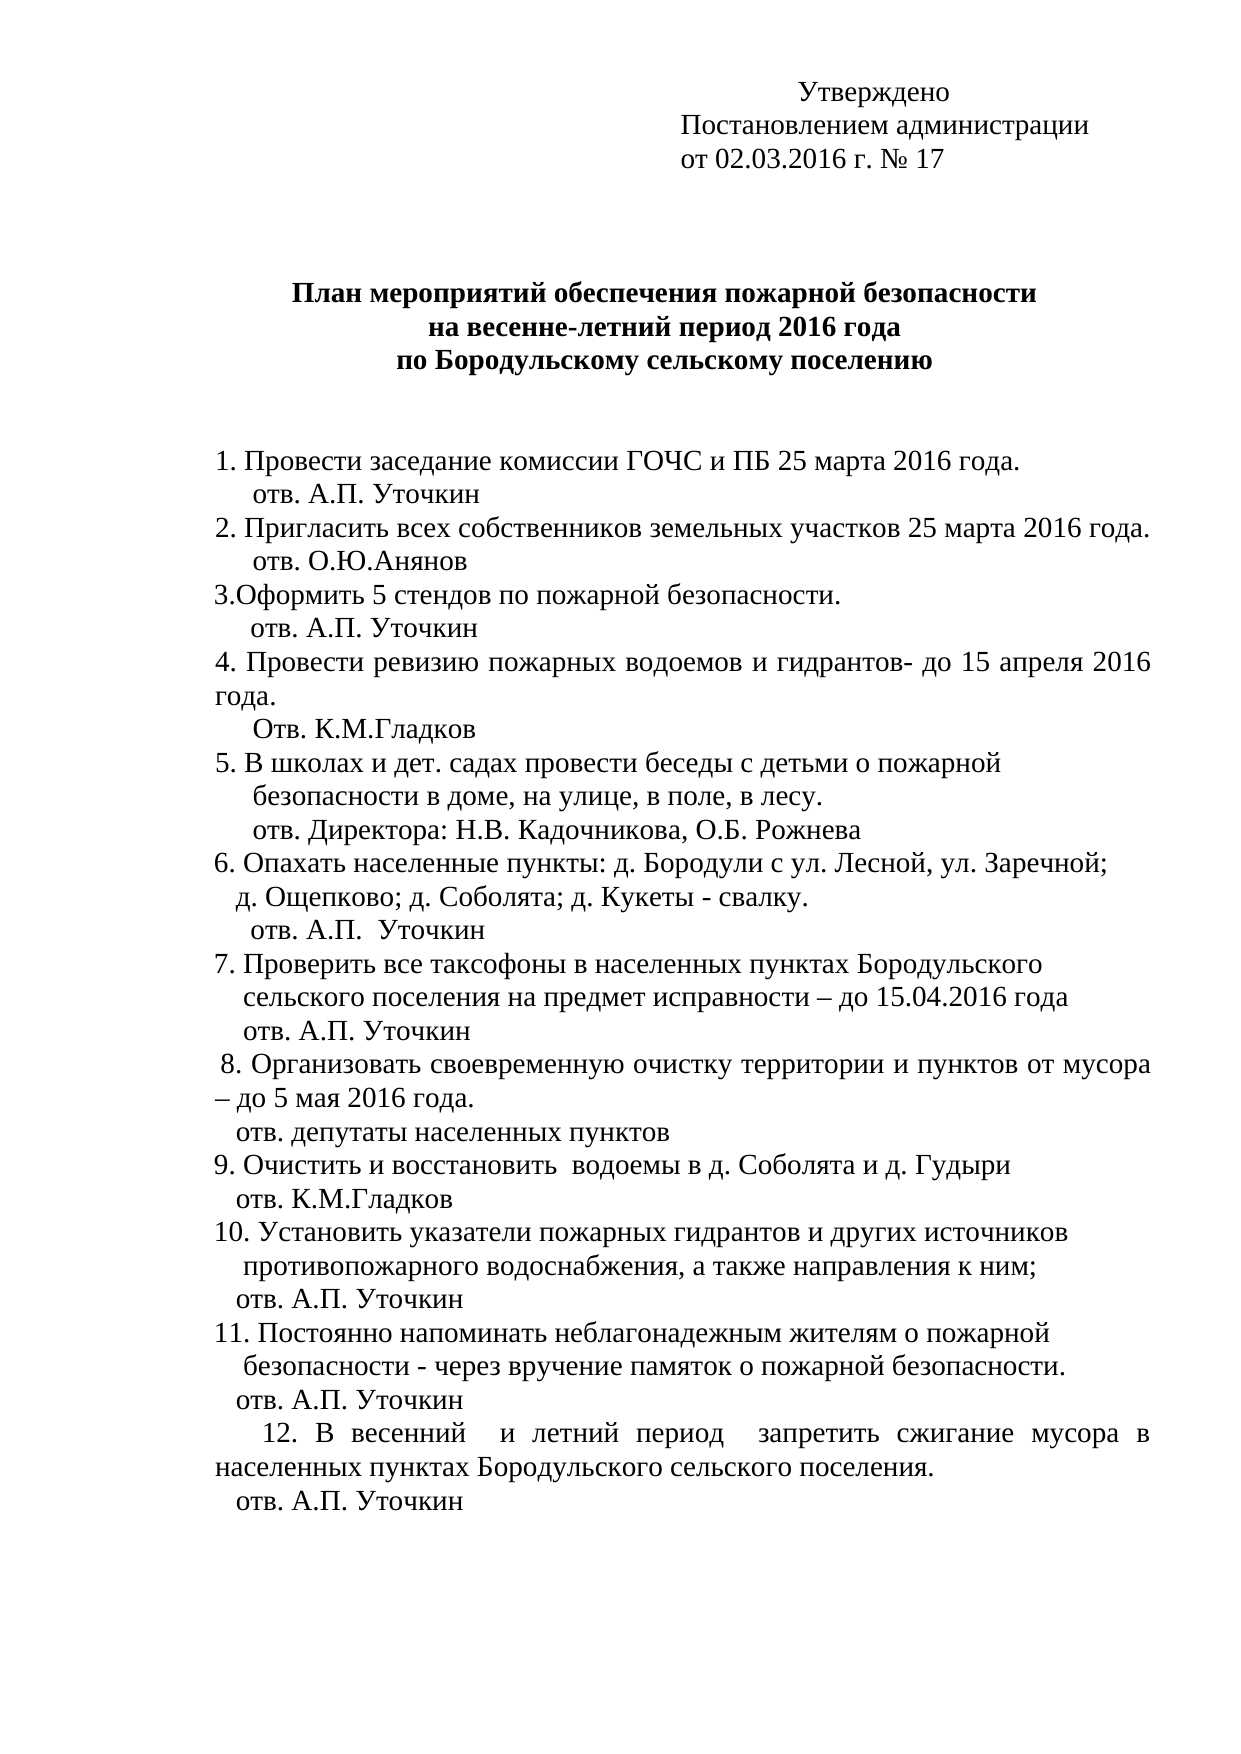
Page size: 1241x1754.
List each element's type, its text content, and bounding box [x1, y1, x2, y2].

text безопасности в доме, на улице, в поле, в лесу. [252, 778, 1152, 812]
text отв. А.П. Уточкин [177, 611, 1152, 644]
text отв. О.Ю.Анянов [252, 543, 1152, 577]
text отв. А.П. Уточкин [177, 1382, 1152, 1416]
text д. Ощепково; д. Соболята; д. Кукеты - свалку. [177, 879, 1152, 912]
text безопасности - через вручение памяток о пожарной безопасности. [177, 1348, 1152, 1382]
text отв. А.П. Уточкин [177, 1013, 1152, 1047]
text от 02.03.2016 г. № 17 [177, 141, 1152, 174]
text 2. Пригласить всех собственников земельных участков 25 марта 2016 года. [215, 510, 1152, 543]
text отв. Директора: Н.В. Кадочникова, О.Б. Рожнева [252, 812, 1152, 845]
text сельского поселения на предмет исправности – до 15.04.2016 года [177, 979, 1152, 1013]
text Утверждено [177, 74, 1152, 107]
text отв. А.П. Уточкин [177, 1483, 1152, 1516]
text План мероприятий обеспечения пожарной безопасности [177, 275, 1152, 309]
text 8. Организовать своевременную очистку территории и пунктов от мусора – до 5 мая 2016 года. [177, 1047, 1152, 1114]
text 10. Установить указатели пожарных гидрантов и других источников [177, 1214, 1152, 1248]
text 1. Провести заседание комиссии ГОЧС и ПБ 25 марта 2016 года. [215, 443, 1152, 476]
text 11. Постоянно напоминать неблагонадежным жителям о пожарной [177, 1315, 1152, 1348]
text Отв. К.М.Гладков [252, 711, 1152, 745]
text 9. Очистить и восстановить водоемы в д. Соболята и д. Гудыри [177, 1147, 1152, 1181]
text Постановлением администрации [177, 107, 1152, 141]
text 3.Оформить 5 стендов по пожарной безопасности. [177, 577, 1152, 611]
text 6. Опахать населенные пункты: д. Бородули с ул. Лесной, ул. Заречной; [177, 845, 1152, 879]
text 12. В весенний и летний период запретить сжигание мусора в населенных пунктах Бородульского сельского поселения. [177, 1416, 1152, 1483]
text по Бородульскому сельскому поселению [177, 342, 1152, 376]
text отв. А.П. Уточкин [177, 912, 1152, 946]
text противопожарного водоснабжения, а также направления к ним; [177, 1248, 1152, 1281]
text 4. Провести ревизию пожарных водоемов и гидрантов- до 15 апреля 2016 года. [215, 644, 1152, 711]
text отв. А.П. Уточкин [252, 476, 1152, 510]
text отв. К.М.Гладков [177, 1181, 1152, 1214]
text на весенне-летний период 2016 года [177, 309, 1152, 342]
text отв. депутаты населенных пунктов [177, 1114, 1152, 1147]
text отв. А.П. Уточкин [177, 1281, 1152, 1315]
text 7. Проверить все таксофоны в населенных пунктах Бородульского [177, 946, 1152, 979]
text 5. В школах и дет. садах провести беседы с детьми о пожарной [215, 745, 1152, 778]
